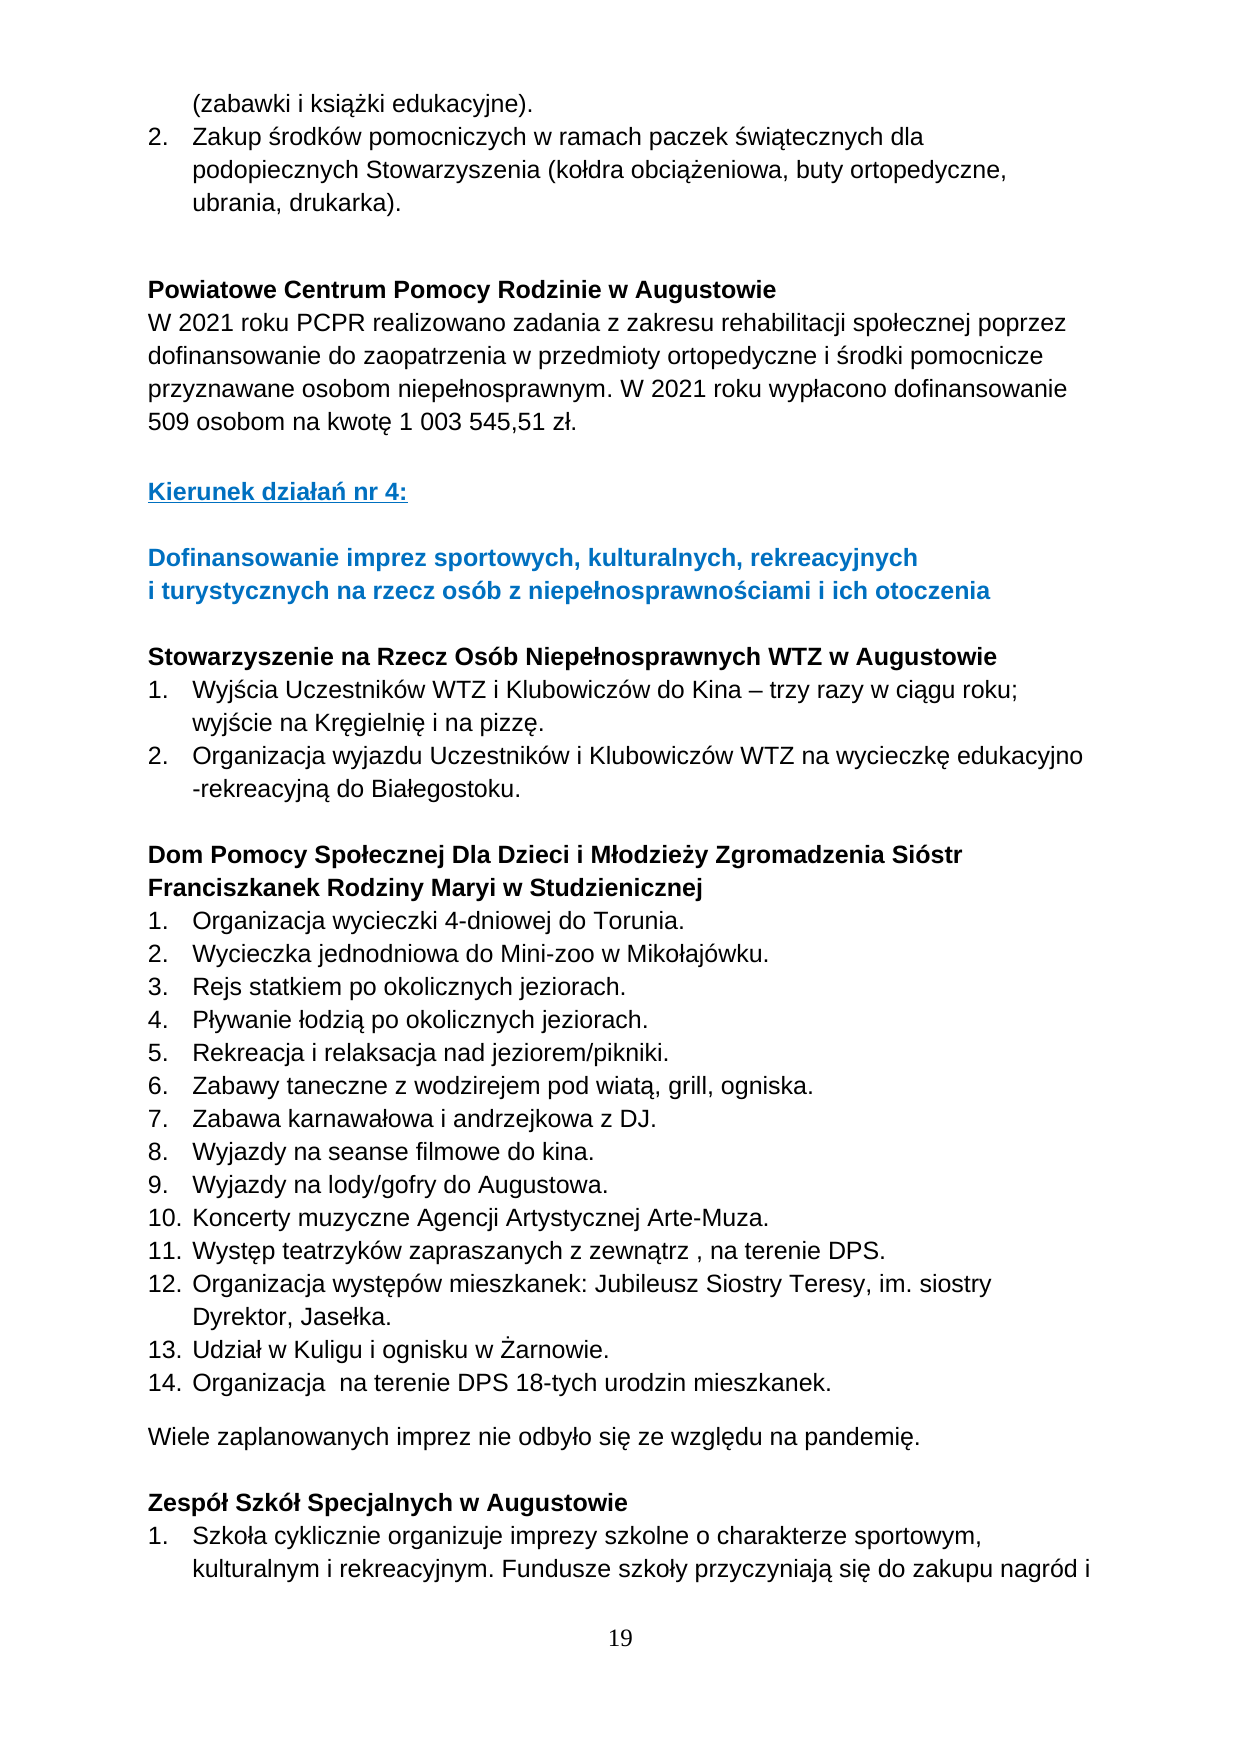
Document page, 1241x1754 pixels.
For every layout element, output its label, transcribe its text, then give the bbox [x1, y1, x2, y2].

text W 2021 roku PCPR realizowano zadania z zakresu rehabilitacji społecznej poprzez dofinansowanie do zaopatrzenia w przedmioty ortopedyczne i środki pomocnicze przyznawane osobom niepełnosprawnym. W 2021 roku wypłacono dofinansowanie 509 osobom na kwotę 1 003 545,51 zł. [148, 308, 1093, 468]
list Zakup środków pomocniczych w ramach paczek świątecznych dla podopiecznych Stowarzyszenia (kołdra obciążeniowa, buty ortopedyczne, ubrania, drukarka). [148, 122, 1085, 216]
text Dofinansowanie imprez sportowych, kulturalnych, rekreacyjnych i turystycznych na rzecz osób z niepełnosprawnościami i ich otoczenia [148, 543, 1085, 605]
list Organizacja wycieczki 4-dniowej do Torunia. [148, 906, 1085, 935]
list Organizacja wyjazdu Uczestników i Klubowiczów WTZ na wycieczkę edukacyjno -rekreacyjną do Białegostoku. [148, 741, 1093, 803]
list Wycieczka jednodniowa do Mini-zoo w Mikołajówku. [148, 939, 1085, 968]
list Pływanie łodzią po okolicznych jeziorach. [148, 1005, 1085, 1034]
list Organizacja na terenie DPS 18-tych urodzin mieszkanek. [148, 1368, 1085, 1397]
list Organizacja występów mieszkanek: Jubileusz Siostry Teresy, im. siostry Dyrektor, Jasełka. [148, 1269, 1085, 1331]
list Udział w Kuligu i ognisku w Żarnowie. [148, 1335, 1085, 1364]
text Powiatowe Centrum Pomocy Rodzinie w Augustowie [148, 242, 1093, 303]
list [148, 89, 1085, 117]
subtitle Kierunek działań nr 4: [148, 477, 1093, 506]
list Rejs statkiem po okolicznych jeziorach. [148, 972, 1085, 1001]
list Wyjazdy na seanse filmowe do kina. [148, 1137, 1085, 1166]
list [148, 1521, 1093, 1583]
list Wyjścia Uczestników WTZ i Klubowiczów do Kina – trzy razy w ciągu roku; wyjście na Kręgielnię i na pizzę. [148, 675, 1093, 737]
list Zabawy taneczne z wodzirejem pod wiatą, grill, ogniska. [148, 1071, 1085, 1100]
list Zabawa karnawałowa i andrzejkowa z DJ. [148, 1104, 1085, 1133]
list Występ teatrzyków zapraszanych z zewnątrz , na terenie DPS. [148, 1236, 1085, 1265]
text Stowarzyszenie na Rzecz Osób Niepełnosprawnych WTZ w Augustowie [148, 642, 1085, 671]
list Koncerty muzyczne Agencji Artystycznej Arte-Muza. [148, 1203, 1085, 1232]
text Dom Pomocy Społecznej Dla Dzieci i Młodzieży Zgromadzenia Sióstr Franciszkanek Rodziny Maryi w Studzienicznej [148, 840, 1085, 902]
list Rekreacja i relaksacja nad jeziorem/pikniki. [148, 1038, 1085, 1067]
text Zespół Szkół Specjalnych w Augustowie [148, 1488, 1085, 1517]
list Wyjazdy na lody/gofry do Augustowa. [148, 1170, 1085, 1199]
text Wiele zaplanowanych imprez nie odbyło się ze względu na pandemię. [148, 1422, 1085, 1451]
